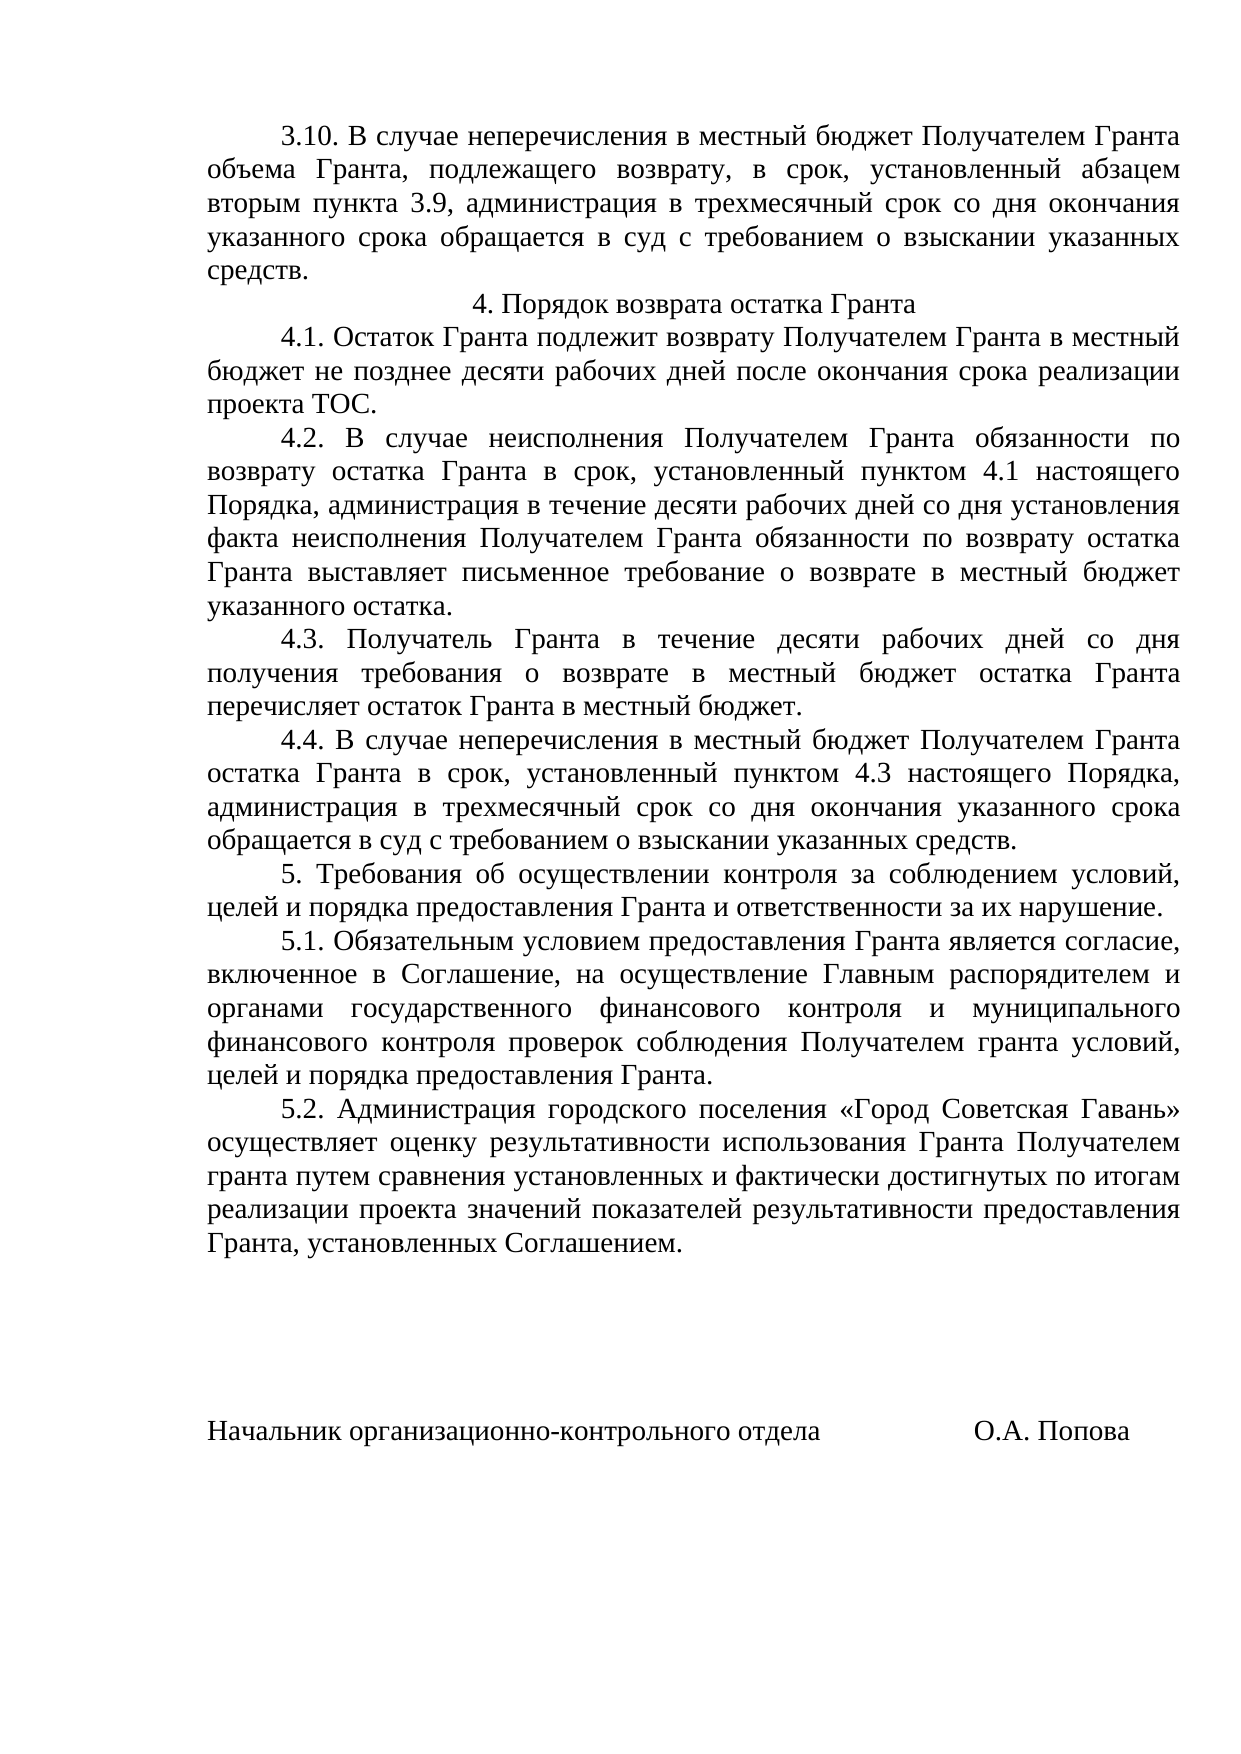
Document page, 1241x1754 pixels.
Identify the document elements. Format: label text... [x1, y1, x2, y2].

text 4.4. В случае неперечисления в местный бюджет Получателем Гранта остатка Гранта в срок, установленный пунктом 4.3 настоящего Порядка, администрация в трехмесячный срок со дня окончания указанного срока обращается в суд с требованием о взыскании указанных средств. [207, 722, 1181, 856]
text 3.10. В случае неперечисления в местный бюджет Получателем Гранта объема Гранта, подлежащего возврату, в срок, установленный абзацем вторым пункта 3.9, администрация в трехмесячный срок со дня окончания указанного срока обращается в суд с требованием о взыскании указанных средств. [207, 118, 1181, 286]
text 4.3. Получатель Гранта в течение десяти рабочих дней со дня получения требования о возврате в местный бюджет остатка Гранта перечисляет остаток Гранта в местный бюджет. [207, 621, 1181, 722]
text 5. Требования об осуществлении контроля за соблюдением условий, целей и порядка предоставления Гранта и ответственности за их нарушение. [207, 856, 1181, 923]
text 4.2. В случае неисполнения Получателем Гранта обязанности по возврату остатка Гранта в срок, установленный пунктом 4.1 настоящего Порядка, администрация в течение десяти рабочих дней со дня установления факта неисполнения Получателем Гранта обязанности по возврату остатка Гранта выставляет письменное требование о возврате в местный бюджет указанного остатка. [207, 420, 1181, 621]
text 4. Порядок возврата остатка Гранта [207, 286, 1181, 319]
text Начальник организационно-контрольного отдела О.А. Попова [207, 1413, 1181, 1447]
text 5.1. Обязательным условием предоставления Гранта является согласие, включенное в Соглашение, на осуществление Главным распорядителем и органами государственного финансового контроля и муниципального финансового контроля проверок соблюдения Получателем гранта условий, целей и порядка предоставления Гранта. [207, 923, 1181, 1091]
text 5.2. Администрация городского поселения «Город Советская Гавань» осуществляет оценку результативности использования Гранта Получателем гранта путем сравнения установленных и фактически достигнутых по итогам реализации проекта значений показателей результативности предоставления Гранта, установленных Соглашением. [207, 1091, 1181, 1258]
text 4.1. Остаток Гранта подлежит возврату Получателем Гранта в местный бюджет не позднее десяти рабочих дней после окончания срока реализации проекта ТОС. [207, 319, 1181, 420]
